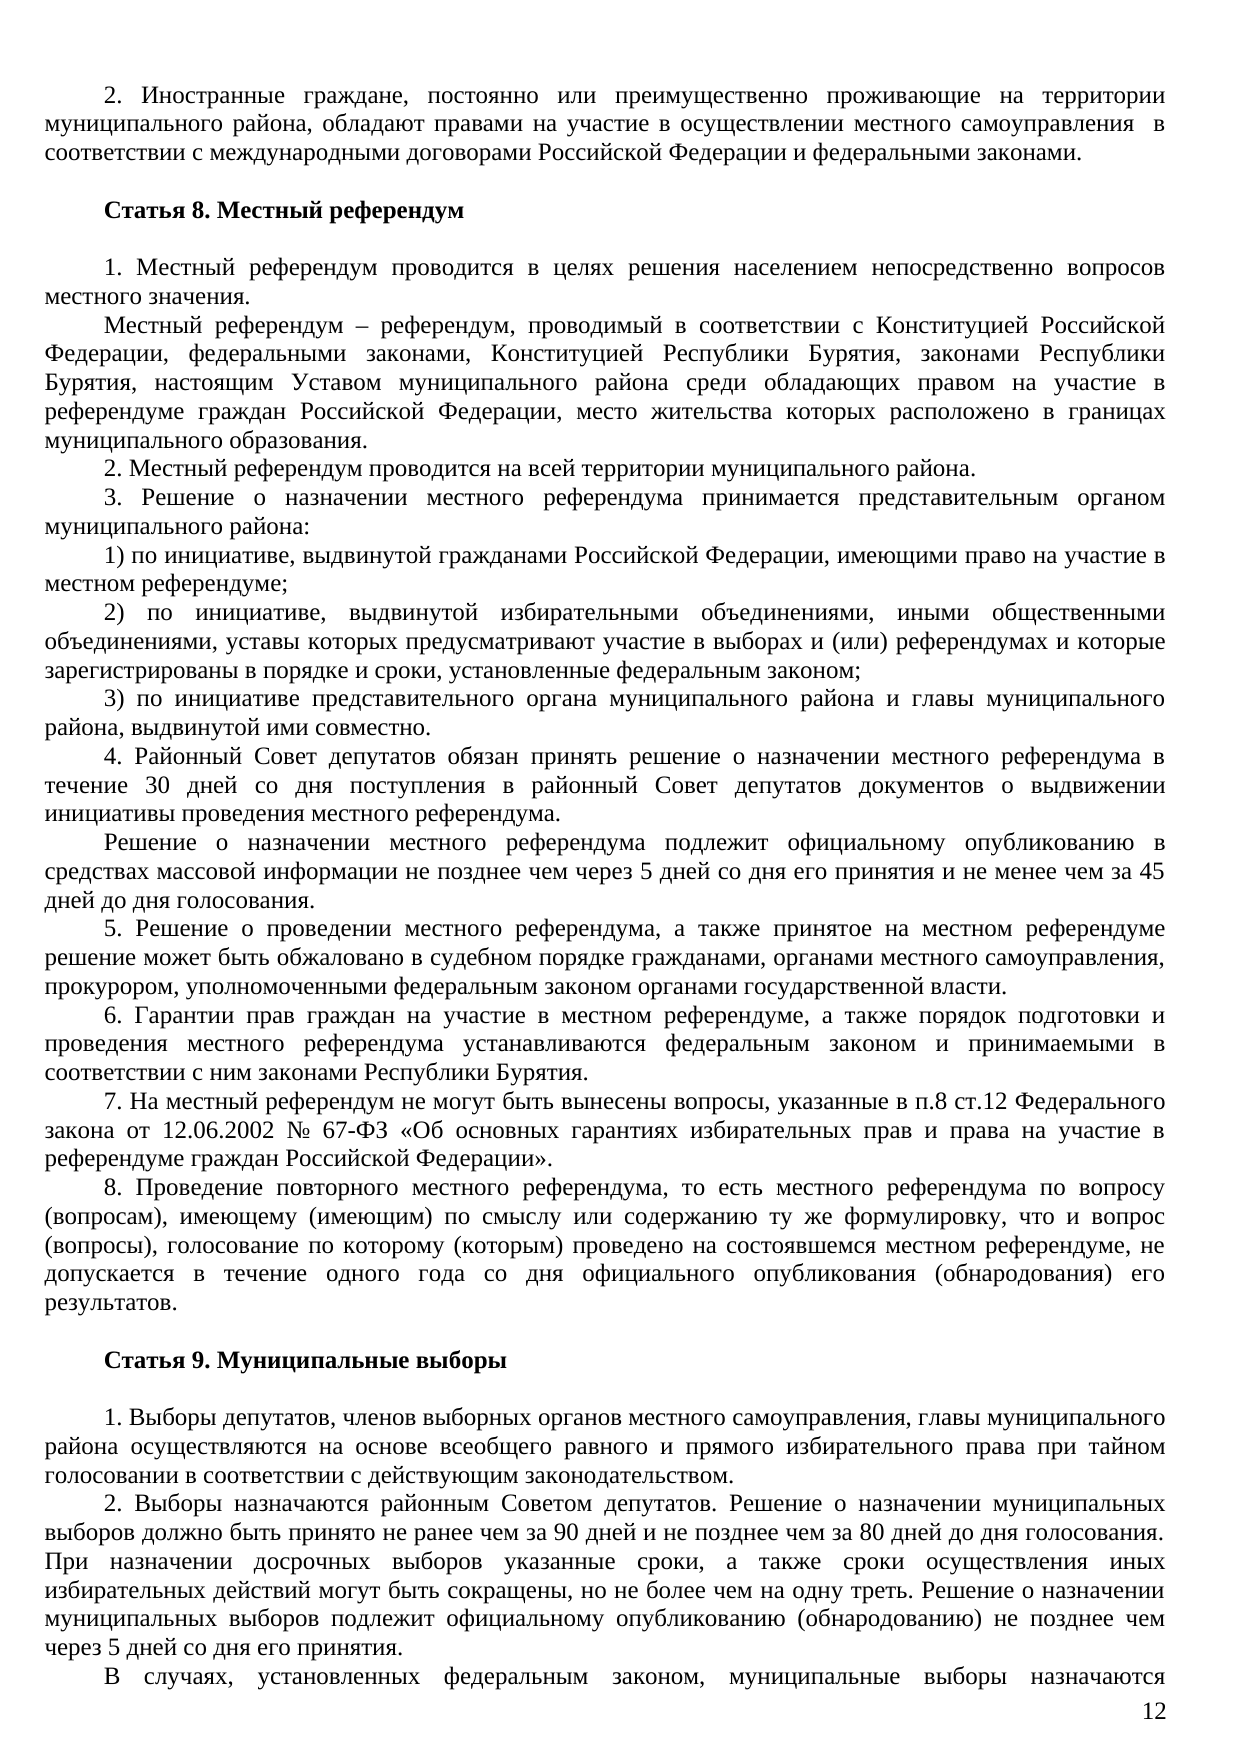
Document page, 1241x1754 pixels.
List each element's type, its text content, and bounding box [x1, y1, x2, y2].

text 4. Районный Совет депутатов обязан принять решение о назначении местного референдума в течение 30 дней со дня поступления в районный Совет депутатов документов о выдвижении инициативы проведения местного референдума. [44, 741, 1167, 827]
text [44, 1661, 1167, 1690]
text 1) по инициативе, выдвинутой гражданами Российской Федерации, имеющими право на участие в местном референдуме; [44, 540, 1167, 597]
text 5. Решение о проведении местного референдума, а также принятое на местном референдуме решение может быть обжаловано в судебном порядке гражданами, органами местного самоуправления, прокурором, уполномоченными федеральным законом органами государственной власти. [44, 913, 1167, 1000]
text 3. Решение о назначении местного референдума принимается представительным органом муниципального района: [44, 482, 1167, 540]
text 1. Выборы депутатов, членов выборных органов местного самоуправления, главы муниципального района осуществляются на основе всеобщего равного и прямого избирательного права при тайном голосовании в соответствии с действующим законодательством. [44, 1402, 1167, 1488]
text 2. Иностранные граждане, постоянно или преимущественно проживающие на территории муниципального района, обладают правами на участие в осуществлении местного самоуправления в соответствии с международными договорами Российской Федерации и федеральными законами. [44, 80, 1167, 166]
text 3) по инициативе представительного органа муниципального района и главы муниципального района, выдвинутой ими совместно. [44, 683, 1167, 741]
text Статья 8. Местный референдум [44, 195, 1167, 223]
text 2. Местный референдум проводится на всей территории муниципального района. [44, 453, 1167, 482]
text Местный референдум – референдум, проводимый в соответствии с Конституцией Российской Федерации, федеральными законами, Конституцией Республики Бурятия, законами Республики Бурятия, настоящим Уставом муниципального района среди обладающих правом на участие в референдуме граждан Российской Федерации, место жительства которых расположено в границах муниципального образования. [44, 310, 1167, 453]
text 1. Местный референдум проводится в целях решения населением непосредственно вопросов местного значения. [44, 252, 1167, 310]
text 6. Гарантии прав граждан на участие в местном референдуме, а также порядок подготовки и проведения местного референдума устанавливаются федеральным законом и принимаемыми в соответствии с ним законами Республики Бурятия. [44, 1000, 1167, 1086]
text 8. Проведение повторного местного референдума, то есть местного референдума по вопросу (вопросам), имеющему (имеющим) по смыслу или содержанию ту же формулировку, что и вопрос (вопросы), голосование по которому (которым) проведено на состоявшемся местном референдуме, не допускается в течение одного года со дня официального опубликования (обнародования) его результатов. [44, 1172, 1167, 1316]
text 7. На местный референдум не могут быть вынесены вопросы, указанные в п.8 ст.12 Федерального закона от 12.06.2002 № 67-ФЗ «Об основных гарантиях избирательных прав и права на участие в референдуме граждан Российской Федерации». [44, 1086, 1167, 1172]
text Статья 9. Муниципальные выборы [44, 1345, 1167, 1373]
text 2. Выборы назначаются районным Советом депутатов. Решение о назначении муниципальных выборов должно быть принято не ранее чем за 90 дней и не позднее чем за 80 дней до дня голосования. При назначении досрочных выборов указанные сроки, а также сроки осуществления иных избирательных действий могут быть сокращены, но не более чем на одну треть. Решение о назначении муниципальных выборов подлежит официальному опубликованию (обнародованию) не позднее чем через 5 дней со дня его принятия. [44, 1488, 1167, 1661]
text Решение о назначении местного референдума подлежит официальному опубликованию в средствах массовой информации не позднее чем через 5 дней со дня его принятия и не менее чем за 45 дней до дня голосования. [44, 827, 1167, 913]
text 2) по инициативе, выдвинутой избирательными объединениями, иными общественными объединениями, уставы которых предусматривают участие в выборах и (или) референдумах и которые зарегистрированы в порядке и сроки, установленные федеральным законом; [44, 597, 1167, 683]
